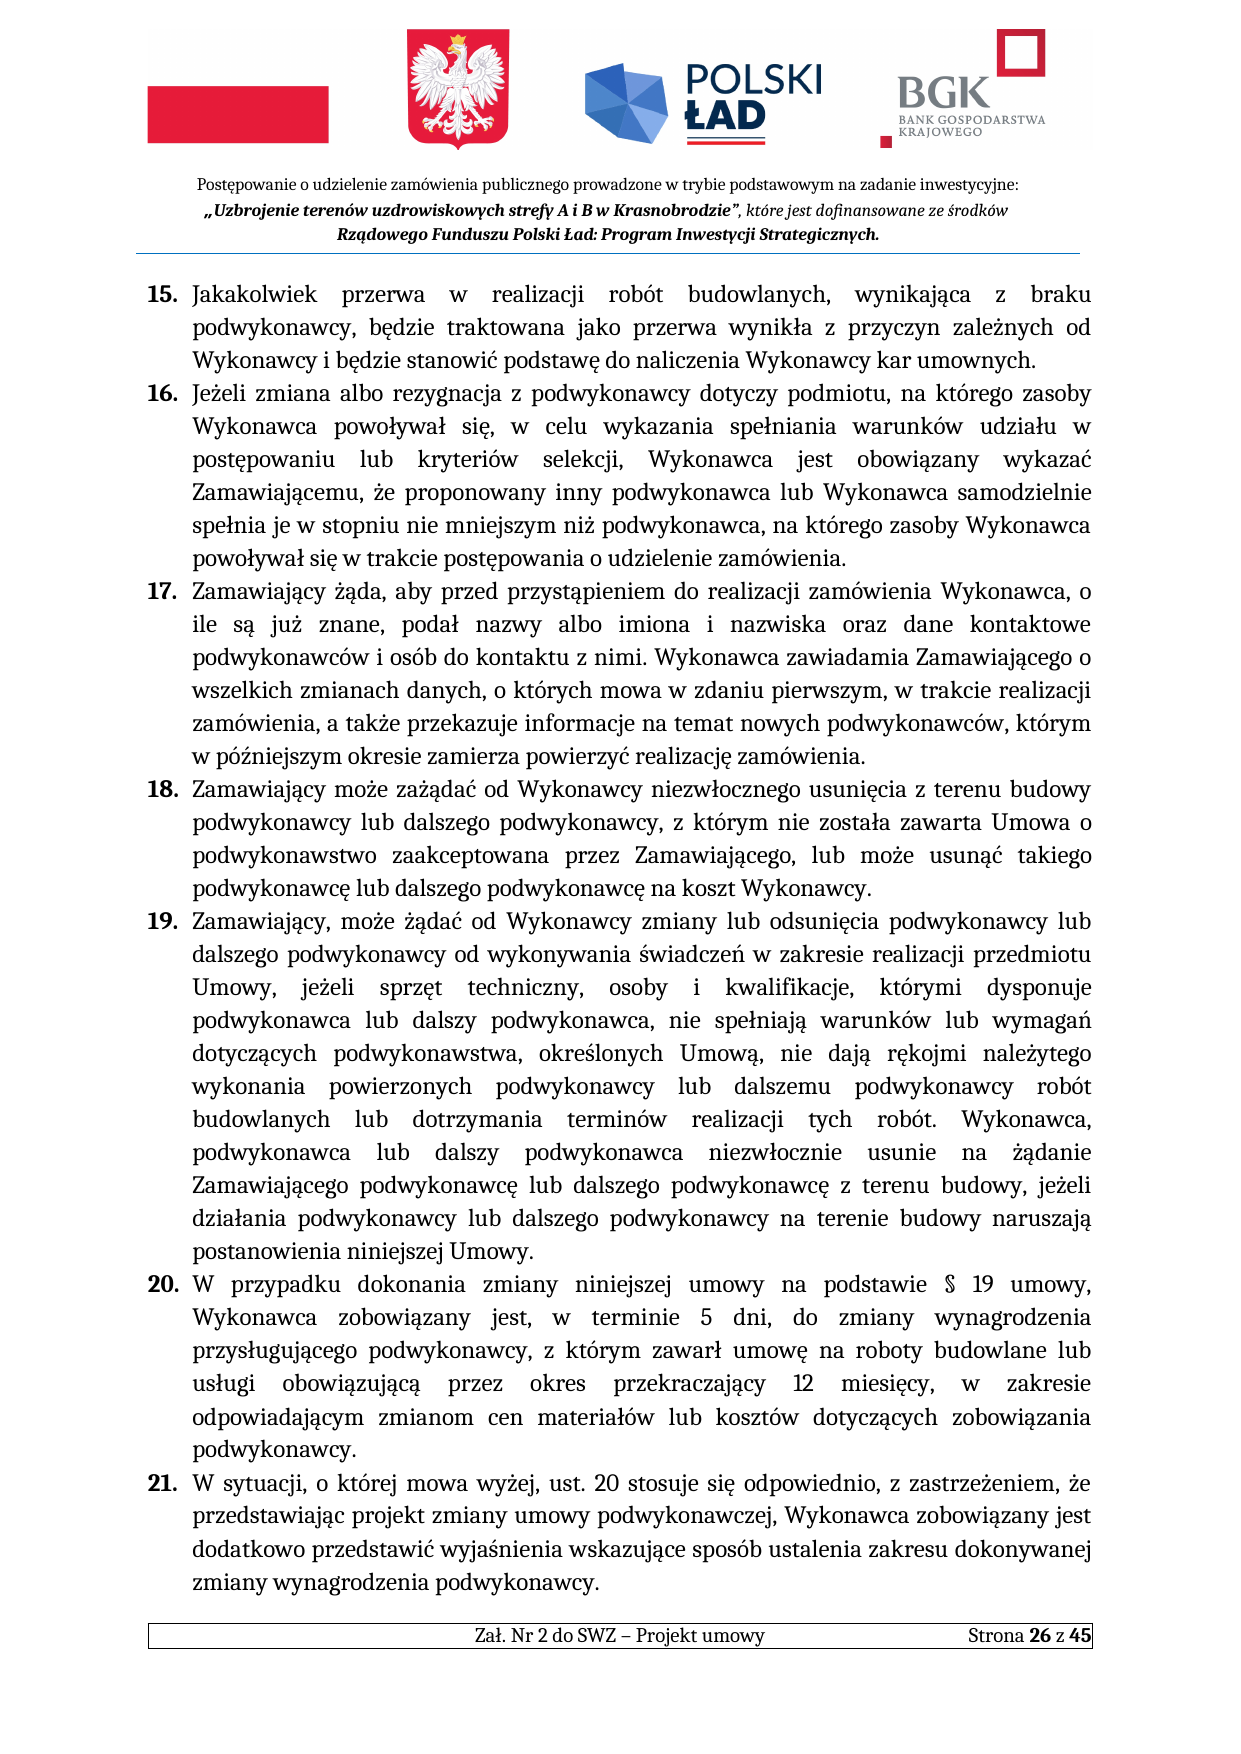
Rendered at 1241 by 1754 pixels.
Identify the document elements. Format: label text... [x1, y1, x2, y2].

list Zamawiający żąda, aby przed przystąpieniem do realizacji zamówienia Wykonawca, o ile są już znane, podał nazwy albo imiona i nazwiska oraz dane kontaktowe podwykonawców i osób do kontaktu z nimi. Wykonawca zawiadamia Zamawiającego o wszelkich zmianach danych, o których mowa w zdaniu pierwszym, w trakcie realizacji zamówienia, a także przekazuje informacje na temat nowych podwykonawców, którym w późniejszym okresie zamierza powierzyć realizację zamówienia. [148, 577, 1093, 771]
picture [147, 29, 1093, 150]
list W sytuacji, o której mowa wyżej, ust. 20 stosuje się odpowiednio, z zastrzeżeniem, że przedstawiając projekt zmiany umowy podwykonawczej, Wykonawca zobowiązany jest dodatkowo przedstawić wyjaśnienia wskazujące sposób ustalenia zakresu dokonywanej zmiany wynagrodzenia podwykonawcy. [148, 1468, 1093, 1596]
list Jeżeli zmiana albo rezygnacja z podwykonawcy dotyczy podmiotu, na którego zasoby Wykonawca powoływał się, w celu wykazania spełniania warunków udziału w postępowaniu lub kryteriów selekcji, Wykonawca jest obowiązany wykazać Zamawiającemu, że proponowany inny podwykonawca lub Wykonawca samodzielnie spełnia je w stopniu nie mniejszym niż podwykonawca, na którego zasoby Wykonawca powoływał się w trakcie postępowania o udzielenie zamówienia. [148, 379, 1093, 573]
list Jakakolwiek przerwa w realizacji robót budowlanych, wynikająca z braku podwykonawcy, będzie traktowana jako przerwa wynikła z przyczyn zależnych od Wykonawcy i będzie stanowić podstawę do naliczenia Wykonawcy kar umownych. [148, 280, 1093, 374]
list Zamawiający, może żądać od Wykonawcy zmiany lub odsunięcia podwykonawcy lub dalszego podwykonawcy od wykonywania świadczeń w zakresie realizacji przedmiotu Umowy, jeżeli sprzęt techniczny, osoby i kwalifikacje, którymi dysponuje podwykonawca lub dalszy podwykonawca, nie spełniają warunków lub wymagań dotyczących podwykonawstwa, określonych Umową, nie dają rękojmi należytego wykonania powierzonych podwykonawcy lub dalszemu podwykonawcy robót budowlanych lub dotrzymania terminów realizacji tych robót. Wykonawca, podwykonawca lub dalszy podwykonawca niezwłocznie usunie na żądanie Zamawiającego podwykonawcę lub dalszego podwykonawcę z terenu budowy, jeżeli działania podwykonawcy lub dalszego podwykonawcy na terenie budowy naruszają postanowienia niniejszej Umowy. [148, 907, 1093, 1266]
list Zamawiający może zażądać od Wykonawcy niezwłocznego usunięcia z terenu budowy podwykonawcy lub dalszego podwykonawcy, z którym nie została zawarta Umowa o podwykonawstwo zaakceptowana przez Zamawiającego, lub może usunąć takiego podwykonawcę lub dalszego podwykonawcę na koszt Wykonawcy. [148, 775, 1093, 903]
list W przypadku dokonania zmiany niniejszej umowy na podstawie § 19 umowy, Wykonawca zobowiązany jest, w terminie 5 dni, do zmiany wynagrodzenia przysługującego podwykonawcy, z którym zawarł umowę na roboty budowlane lub usługi obowiązującą przez okres przekraczający 12 miesięcy, w zakresie odpowiadającym zmianom cen materiałów lub kosztów dotyczących zobowiązania podwykonawcy. [148, 1270, 1093, 1464]
